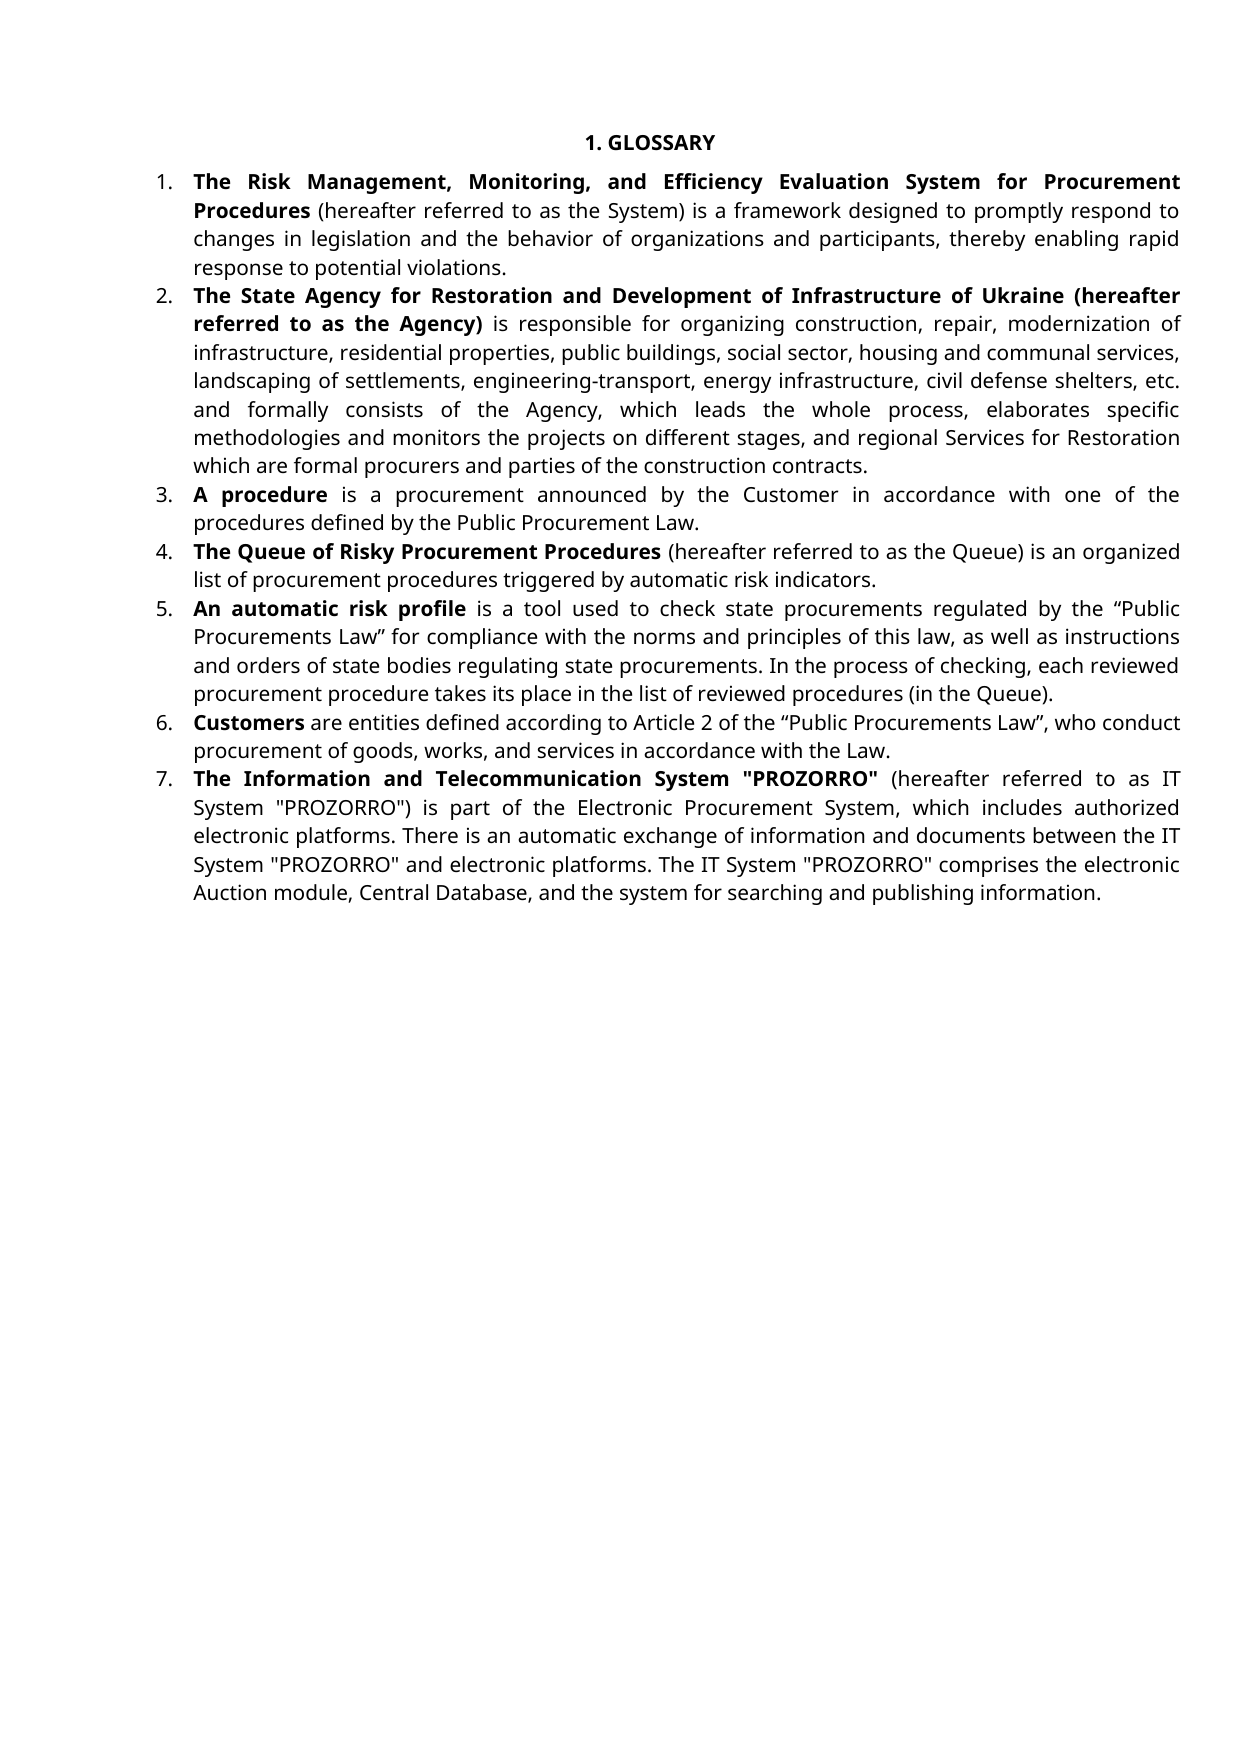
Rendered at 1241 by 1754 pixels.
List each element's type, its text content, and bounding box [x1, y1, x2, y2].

list An automatic risk profile is a tool used to check state procurements regulated by the “Public Procurements Law” for compliance with the norms and principles of this law, as well as instructions and orders of state bodies regulating state procurements. In the process of checking, each reviewed procurement procedure takes its place in the list of reviewed procedures (in the Queue). [156, 594, 1181, 708]
list Customers are entities defined according to Article 2 of the “Public Procurements Law”, who conduct procurement of goods, works, and services in accordance with the Law. [156, 708, 1181, 764]
subtitle 1. GLOSSARY [118, 128, 1181, 157]
list The Queue of Risky Procurement Procedures (hereafter referred to as the Queue) is an organized list of procurement procedures triggered by automatic risk indicators. [156, 537, 1181, 594]
list The Risk Management, Monitoring, and Efficiency Evaluation System for Procurement Procedures (hereafter referred to as the System) is a framework designed to promptly respond to changes in legislation and the behavior of organizations and participants, thereby enabling rapid response to potential violations. [156, 167, 1181, 281]
list A procedure is a procurement announced by the Customer in accordance with one of the procedures defined by the Public Procurement Law. [156, 480, 1181, 537]
list The State Agency for Restoration and Development of Infrastructure of Ukraine (hereafter referred to as the Agency) is responsible for organizing construction, repair, modernization of infrastructure, residential properties, public buildings, social sector, housing and communal services, landscaping of settlements, engineering-transport, energy infrastructure, civil defense shelters, etc. and formally consists of the Agency, which leads the whole process, elaborates specific methodologies and monitors the projects on different stages, and regional Services for Restoration which are formal procurers and parties of the construction contracts. [156, 281, 1181, 480]
list The Information and Telecommunication System "PROZORRO" (hereafter referred to as IT System "PROZORRO") is part of the Electronic Procurement System, which includes authorized electronic platforms. There is an automatic exchange of information and documents between the IT System "PROZORRO" and electronic platforms. The IT System "PROZORRO" comprises the electronic Auction module, Central Database, and the system for searching and publishing information. [156, 764, 1181, 907]
